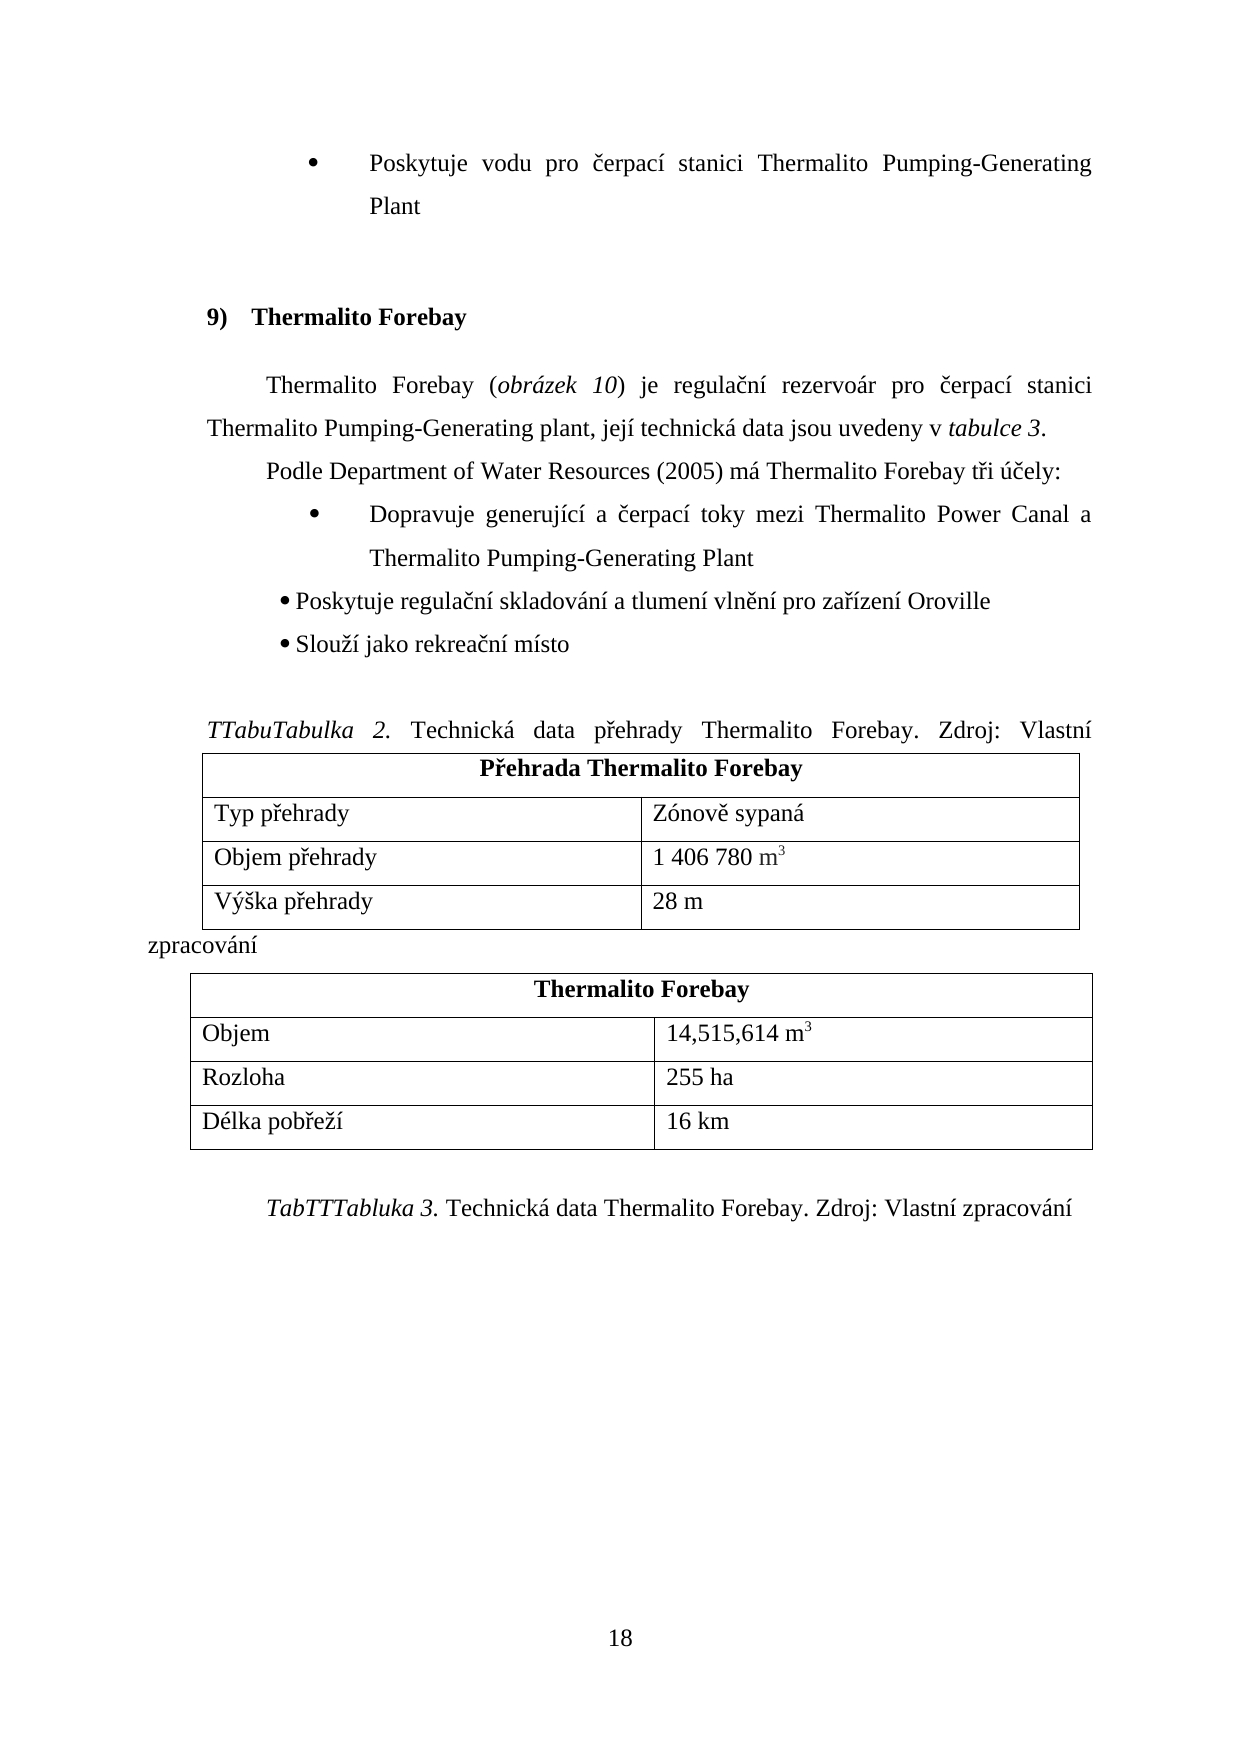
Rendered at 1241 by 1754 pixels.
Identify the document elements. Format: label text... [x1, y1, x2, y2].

list Dopravuje generující a čerpací toky mezi Thermalito Power Canal a Thermalito Pumping-Generating Plant [310, 499, 1093, 571]
table_cell Výška přehrady [203, 886, 641, 929]
table_cell Objem [191, 1018, 654, 1061]
text TTabuTabulka 2. Technická data přehrady Thermalito Forebay. Zdroj: Vlastní zpracování [148, 715, 1093, 958]
table_cell Délka pobřeží [191, 1106, 654, 1149]
list Poskytuje regulační skladování a tlumení vlnění pro zařízení Oroville [223, 586, 1093, 614]
table_cell 28 m [642, 886, 1079, 929]
table_cell Typ přehrady [203, 798, 641, 841]
table_cell 16 km [655, 1106, 1092, 1149]
list Slouží jako rekreační místo [223, 629, 1093, 658]
table_cell 255 ha [655, 1062, 1092, 1105]
table_header Thermalito Forebay [191, 974, 1092, 1017]
table_cell Objem přehrady [203, 842, 641, 885]
text Thermalito Forebay [207, 302, 1093, 331]
text Thermalito Forebay (obrázek 10) je regulační rezervoár pro čerpací stanici Thermalito Pumping-Generating plant, její technická data jsou uvedeny v tabulce 3. [207, 370, 1093, 442]
table_cell 1 406 780 m3 [642, 842, 1079, 885]
table_cell 14,515,614 m3 [655, 1018, 1092, 1061]
table_header Přehrada Thermalito Forebay [203, 754, 1079, 797]
list Poskytuje vodu pro čerpací stanici Thermalito Pumping-Generating Plant [309, 148, 1093, 219]
text Podle Department of Water Resources (2005) má Thermalito Forebay tři účely: [207, 456, 1093, 485]
table_cell Rozloha [191, 1062, 654, 1105]
table_cell Zónově sypaná [642, 798, 1079, 841]
text TabTTTabluka 3. Technická data Thermalito Forebay. Zdroj: Vlastní zpracování [207, 1193, 1093, 1222]
